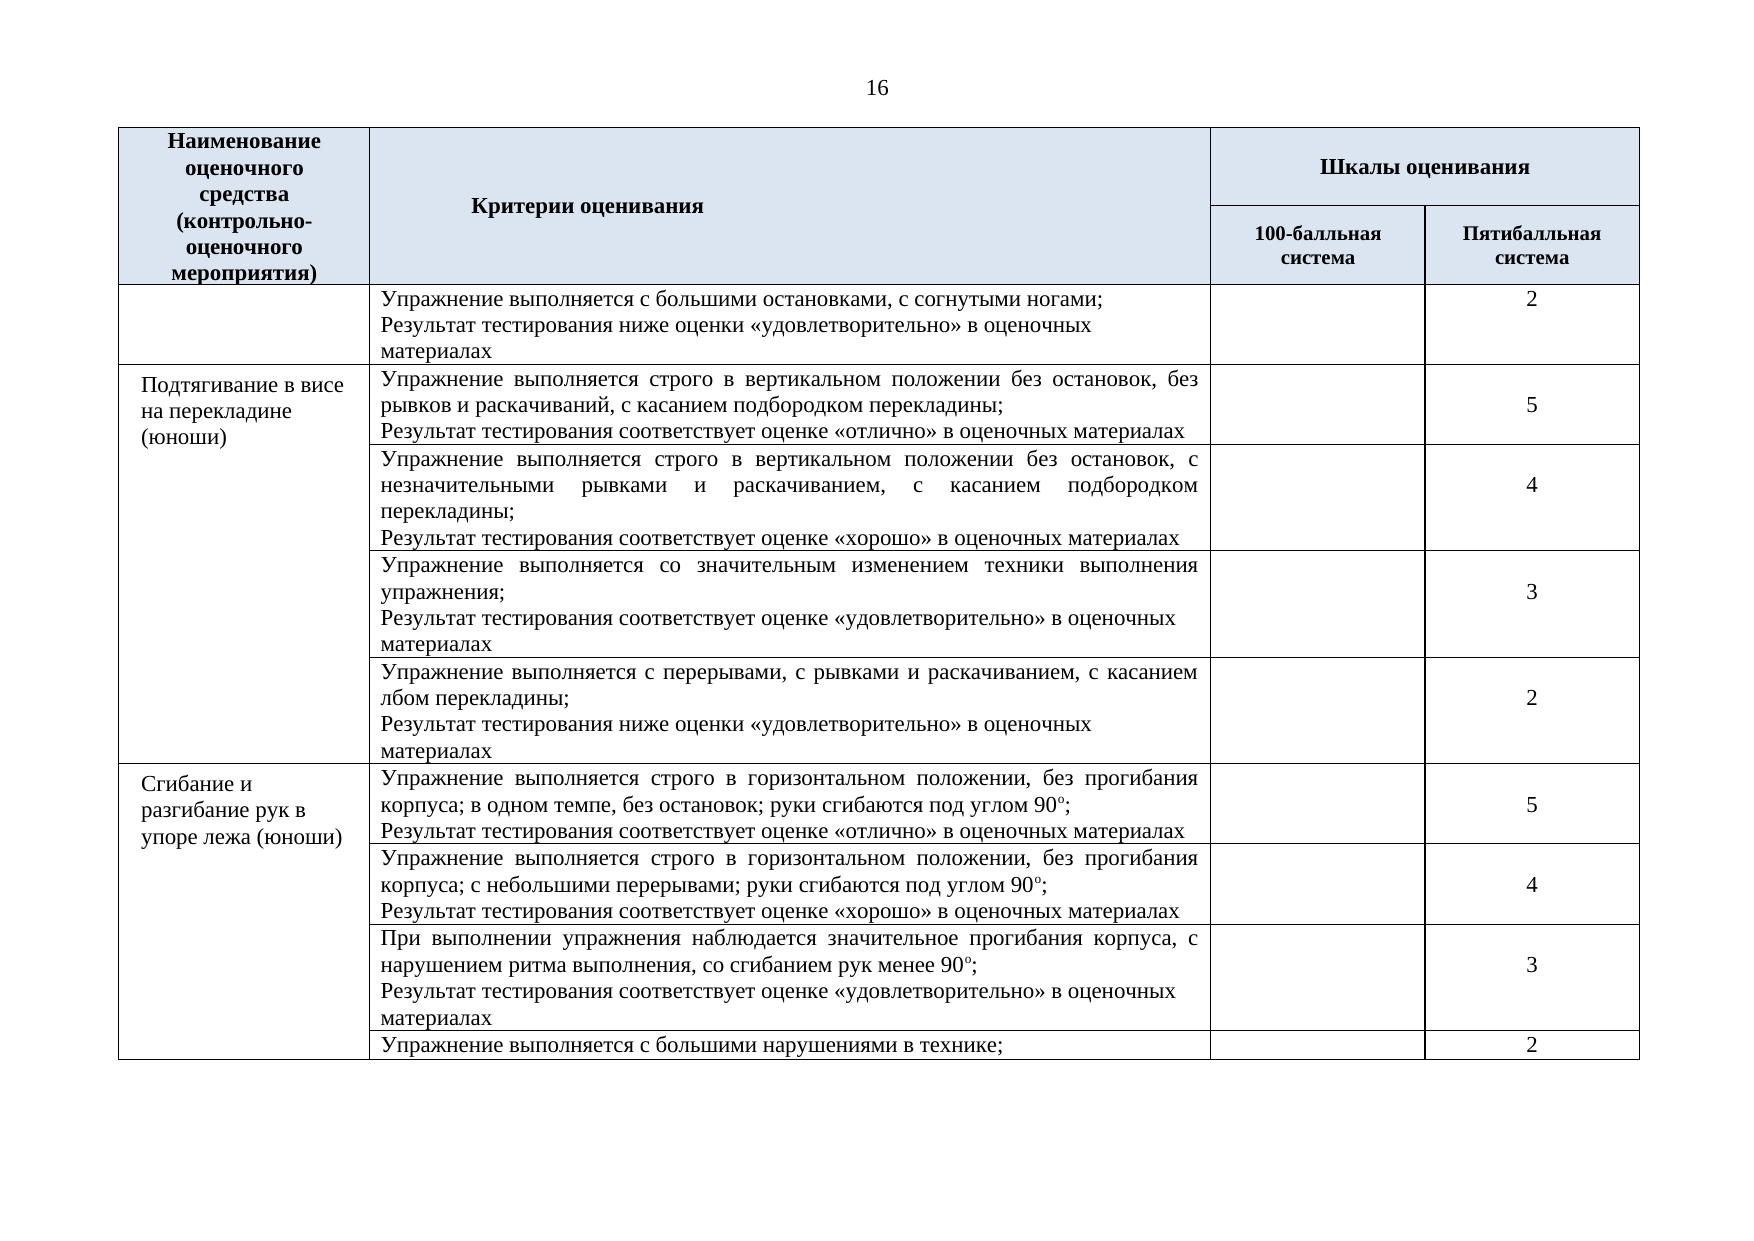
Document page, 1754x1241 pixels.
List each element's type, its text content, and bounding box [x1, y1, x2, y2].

table_cell 2 [1426, 658, 1639, 763]
table_cell Упражнение выполняется с большими остановками, с согнутыми ногами; Результат тестирования ниже оценки «удовлетворительно» в оценочных материалах [370, 285, 1210, 364]
table_cell Упражнение выполняется строго в горизонтальном положении, без прогибания корпуса; с небольшими перерывами; руки сгибаются под углом 90o; Результат тестирования соответствует оценке «хорошо» в оценочных материалах [370, 844, 1210, 923]
table_cell 4 [1426, 844, 1639, 923]
table_cell 5 [1426, 764, 1639, 843]
table_cell 2 [1426, 1031, 1639, 1059]
table_cell 100-балльная система [1211, 206, 1424, 284]
table_cell Упражнение выполняется строго в вертикальном положении без остановок, с незначительными рывками и раскачиванием, с касанием подбородком перекладины; Результат тестирования соответствует оценке «хорошо» в оценочных материалах [370, 445, 1210, 550]
table_cell [1211, 1031, 1424, 1059]
table_cell [1211, 658, 1424, 763]
table_header Шкалы оценивания [1211, 128, 1639, 205]
table_cell Упражнение выполняется с перерывами, с рывками и раскачиванием, с касанием лбом перекладины; Результат тестирования ниже оценки «удовлетворительно» в оценочных материалах [370, 658, 1210, 763]
table_cell [1211, 445, 1424, 550]
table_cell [370, 1031, 1210, 1059]
table_cell [1211, 551, 1424, 657]
table_header Наименование оценочного средства (контрольно-оценочного мероприятия) [119, 128, 369, 284]
table_header Критерии оценивания [370, 128, 1210, 284]
table_cell 3 [1426, 551, 1639, 657]
table_cell 4 [1426, 445, 1639, 550]
table_cell Пятибалльная система [1426, 206, 1639, 284]
table_cell Сгибание и разгибание рук в упоре лежа (юноши) [119, 764, 369, 1059]
table_cell Упражнение выполняется со значительным изменением техники выполнения упражнения; Результат тестирования соответствует оценке «удовлетворительно» в оценочных материалах [370, 551, 1210, 657]
table_cell Подтягивание в висе на перекладине (юноши) [119, 365, 369, 763]
table_cell 3 [1426, 925, 1639, 1030]
table_cell При выполнении упражнения наблюдается значительное прогибания корпуса, с нарушением ритма выполнения, со сгибанием рук менее 90o; Результат тестирования соответствует оценке «удовлетворительно» в оценочных материалах [370, 925, 1210, 1030]
table_cell [1211, 764, 1424, 843]
table_cell Упражнение выполняется строго в вертикальном положении без остановок, без рывков и раскачиваний, с касанием подбородком перекладины; Результат тестирования соответствует оценке «отлично» в оценочных материалах [370, 365, 1210, 444]
table_cell [1211, 925, 1424, 1030]
table_cell 2 [1426, 285, 1639, 364]
table_cell [1211, 285, 1424, 364]
table_cell Упражнение выполняется строго в горизонтальном положении, без прогибания корпуса; в одном темпе, без остановок; руки сгибаются под углом 90o; Результат тестирования соответствует оценке «отлично» в оценочных материалах [370, 764, 1210, 843]
table_cell [1211, 365, 1424, 444]
table_cell 5 [1426, 365, 1639, 444]
table_cell [1211, 844, 1424, 923]
